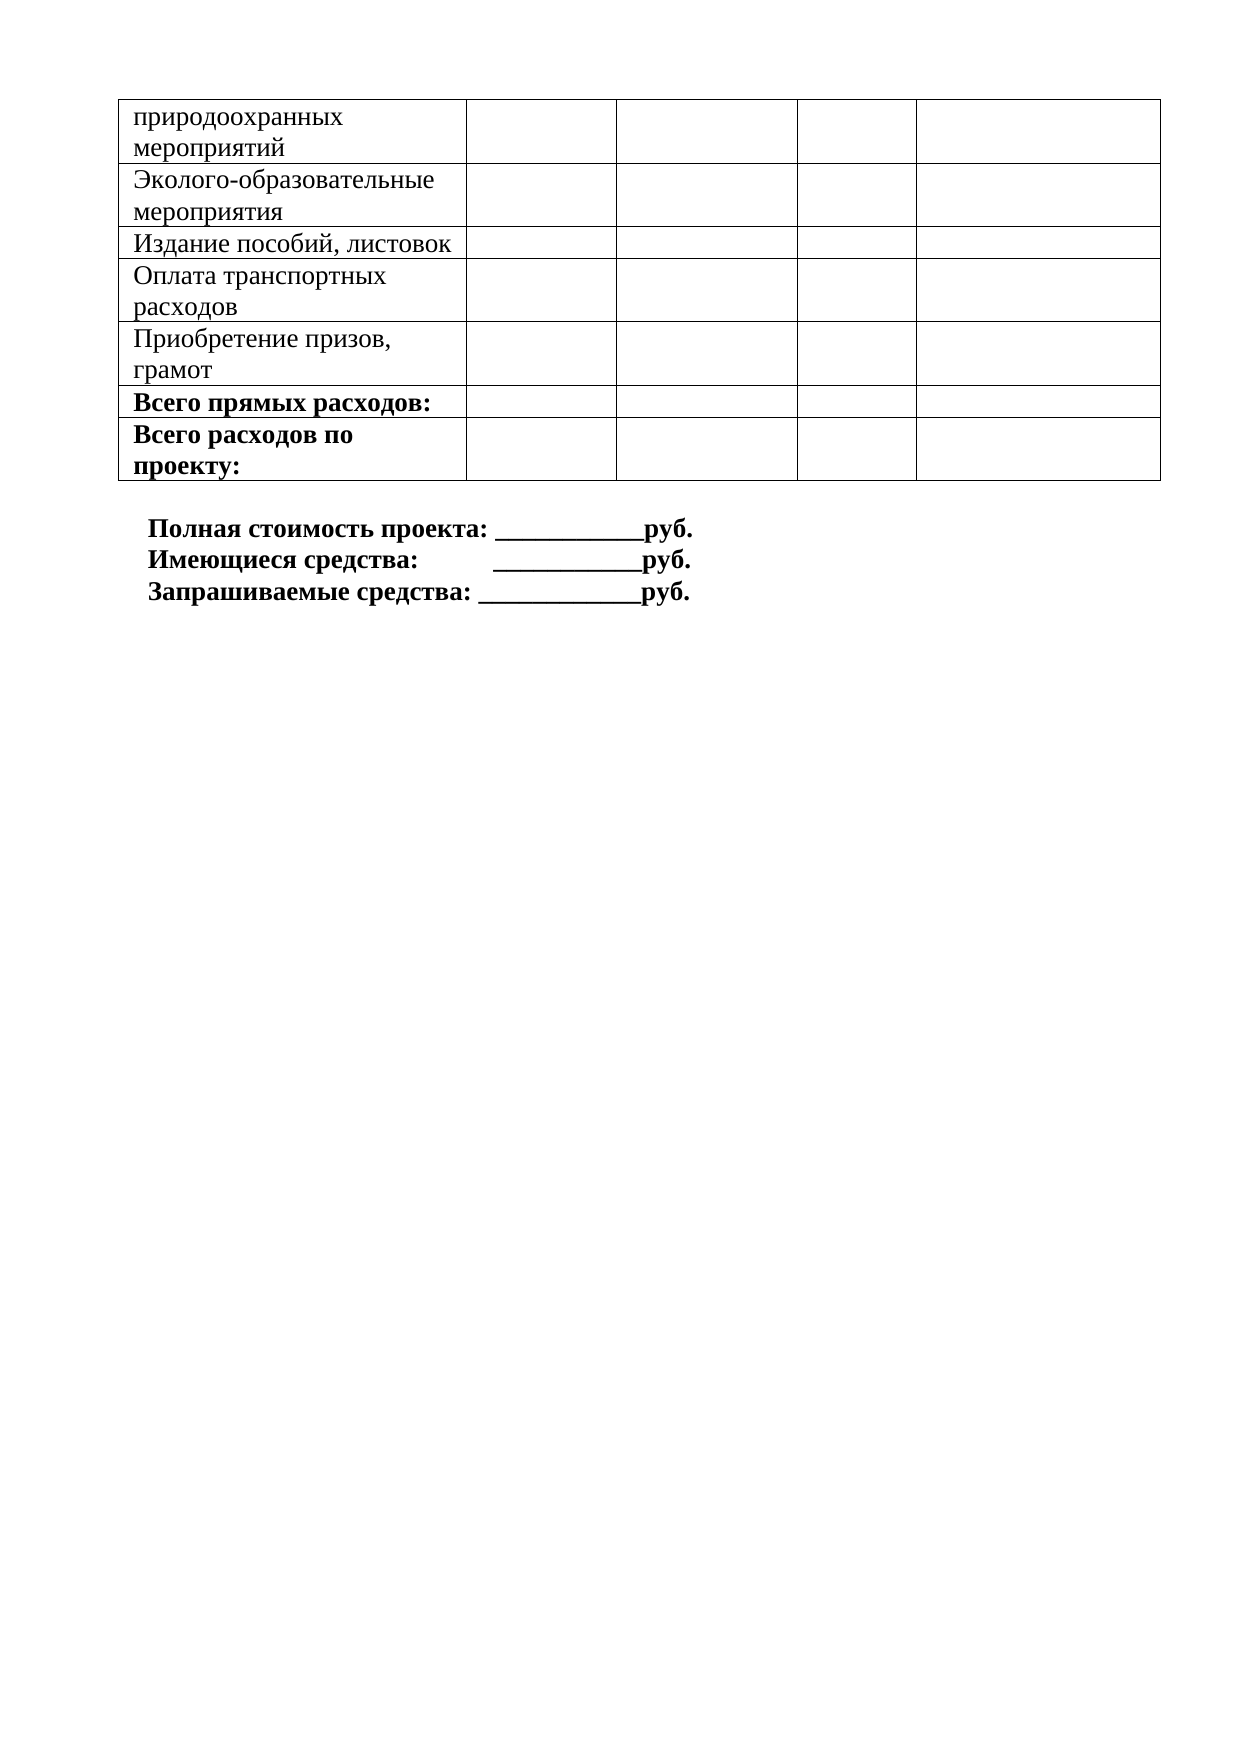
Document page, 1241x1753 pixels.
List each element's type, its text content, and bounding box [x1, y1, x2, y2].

text Запрашиваемые средства: ____________руб. [148, 574, 1181, 606]
table_cell Приобретение призов, грамот [119, 322, 466, 384]
table_cell [917, 418, 1160, 480]
table_cell [798, 259, 916, 321]
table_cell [119, 100, 466, 162]
table_cell [617, 322, 797, 384]
text Полная стоимость проекта: ___________руб. [148, 512, 1181, 543]
table_cell [467, 386, 616, 417]
table_cell [467, 322, 616, 384]
table_cell [467, 227, 616, 258]
table_cell [617, 418, 797, 480]
table_cell [467, 100, 616, 162]
table_cell Оплата транспортных расходов [119, 259, 466, 321]
table_cell [617, 227, 797, 258]
text Имеющиеся средства: ___________руб. [148, 543, 1181, 574]
table_cell Эколого-образовательные мероприятия [119, 164, 466, 226]
table_cell [798, 164, 916, 226]
table_cell [798, 418, 916, 480]
table_cell [617, 164, 797, 226]
table_cell [917, 164, 1160, 226]
table_cell [798, 100, 916, 162]
table_cell [798, 227, 916, 258]
table_cell Всего прямых расходов: [119, 386, 466, 417]
table_cell [467, 259, 616, 321]
table_cell [917, 100, 1160, 162]
table_cell [798, 322, 916, 384]
table_cell [617, 100, 797, 162]
table_cell [617, 259, 797, 321]
table_cell Всего расходов по проекту: [119, 418, 466, 480]
table_cell [798, 386, 916, 417]
table_cell [617, 386, 797, 417]
table_cell [917, 386, 1160, 417]
table_cell [917, 322, 1160, 384]
table_cell [467, 418, 616, 480]
table_cell Издание пособий, листовок [119, 227, 466, 258]
table_cell [917, 259, 1160, 321]
table_cell [467, 164, 616, 226]
table_cell [917, 227, 1160, 258]
